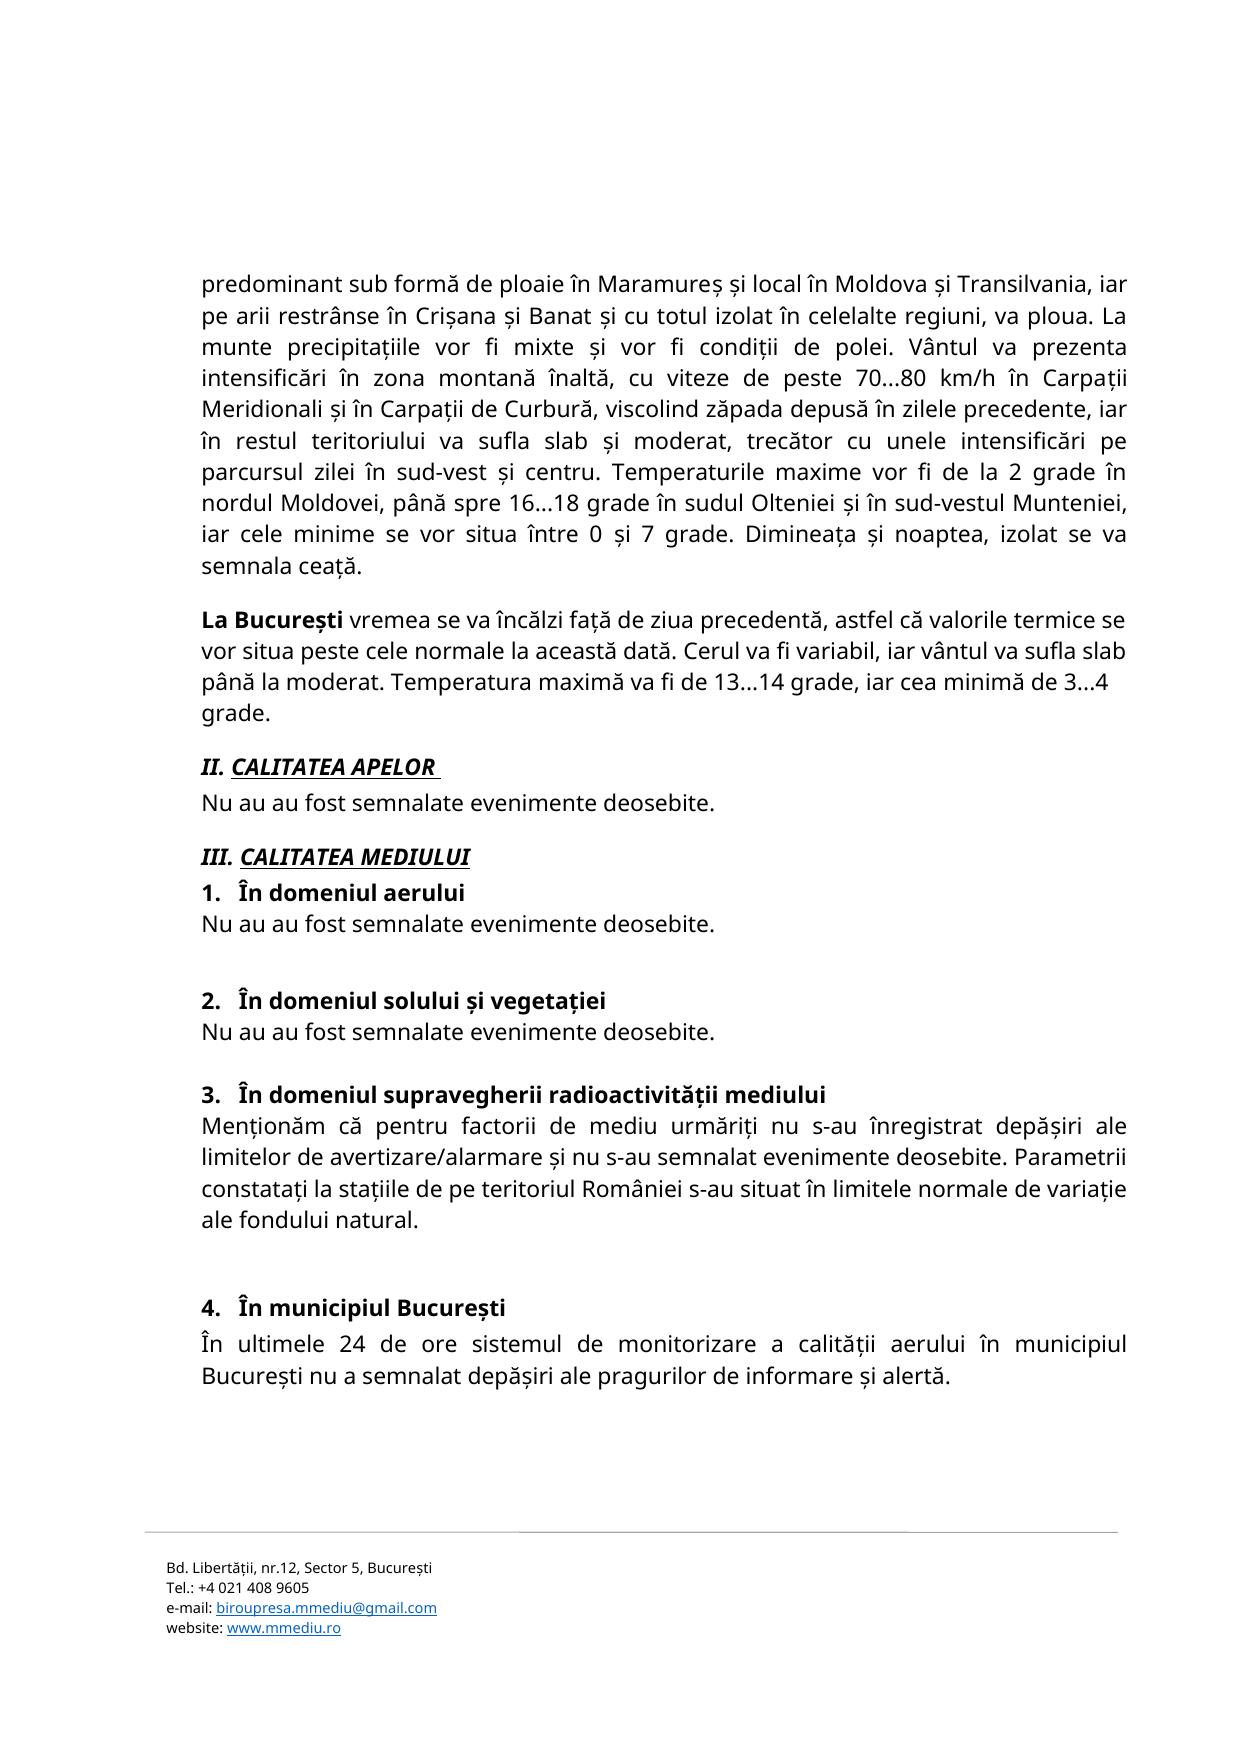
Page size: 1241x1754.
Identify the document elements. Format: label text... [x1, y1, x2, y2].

text Menționăm că pentru factorii de mediu urmăriți nu s-au înregistrat depăşiri ale limitelor de avertizare/alarmare și nu s-au semnalat evenimente deosebite. Parametrii constataţi la staţiile de pe teritoriul României s-au situat în limitele normale de variație ale fondului natural. [201, 1110, 1128, 1235]
text Nu au au fost semnalate evenimente deosebite. [201, 908, 1128, 940]
list În domeniul solului şi vegetaţiei [201, 985, 1128, 1016]
text II. CALITATEA APELOR [201, 751, 1128, 783]
text 3. În domeniul supravegherii radioactivităţii mediului [201, 1079, 1128, 1110]
list În domeniul aerului [201, 877, 1128, 908]
text La Bucureşti vremea se va încălzi față de ziua precedentă, astfel că valorile termice se vor situa peste cele normale la această dată. Cerul va fi variabil, iar vântul va sufla slab până la moderat. Temperatura maximă va fi de 13...14 grade, iar cea minimă de 3...4 grade. [201, 604, 1128, 729]
text În ultimele 24 de ore sistemul de monitorizare a calităţii aerului în municipiul Bucureşti nu a semnalat depăşiri ale pragurilor de informare şi alertă. [201, 1328, 1128, 1391]
text III. CALITATEA MEDIULUI [201, 841, 1128, 872]
text Nu au au fost semnalate evenimente deosebite. [201, 1016, 1128, 1048]
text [201, 268, 1128, 581]
text Nu au au fost semnalate evenimente deosebite. [201, 787, 1128, 818]
text 4. În municipiul Bucureşti [201, 1292, 1128, 1324]
